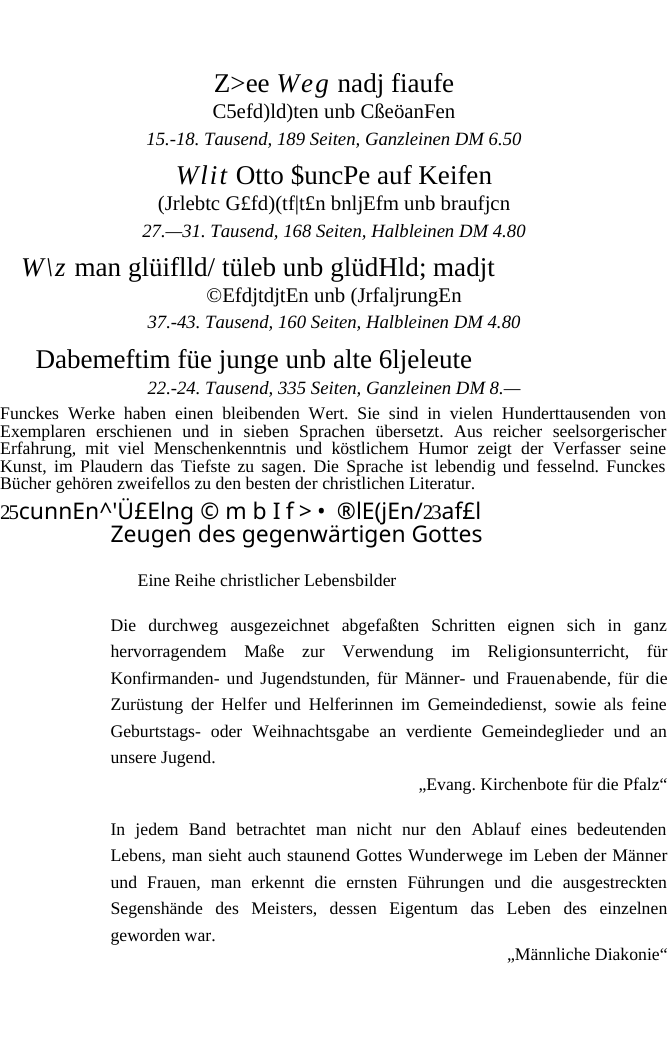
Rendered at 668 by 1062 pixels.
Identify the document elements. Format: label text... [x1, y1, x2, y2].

subtitle Z>ee Weg nadj fiaufe [0, 71, 668, 98]
subtitle Wlit Otto $uncPe auf Keifen [0, 163, 668, 189]
text „Evang. Kirchenbote für die Pfalz“ [0, 769, 668, 796]
text 37.-43. Tausend, 160 Seiten, Halbleinen DM 4.80 [0, 308, 668, 334]
subtitle W\z man glüiflld/ tüleb unb glüdHld; madjt [21, 255, 668, 281]
text Die durchweg ausgezeichnet abgefaßten Schritten eignen sich in ganz hervorragendem Maße zur Verwendung im Religionsunterricht, für Konfirmanden- und Jugendstunden, für Männer- und Frauenabende, für die Zurüstung der Helfer und Helferinnen im Gemeindedienst, sowie als feine Geburtstags- oder Weihnachtsgabe an verdiente Gemeindeglieder und an unsere Jugend. [110, 610, 668, 769]
text Funckes Werke haben einen bleibenden Wert. Sie sind in vielen Hunderttausenden von Exemplaren erschienen und in sieben Sprachen übersetzt. Aus reicher seelsorgerischer Erfahrung, mit viel Menschenkenntnis und köstlichem Humor zeigt der Verfasser seine Kunst, im Plaudern das Tiefste zu sagen. Die Sprache ist lebendig und fesselnd. Funckes Bücher gehören zweifellos zu den besten der christlichen Literatur. [0, 406, 668, 493]
text 27.—31. Tausend, 168 Seiten, Halbleinen DM 4.80 [0, 216, 668, 242]
text 22.-24. Tausend, 335 Seiten, Ganzleinen DM 8.— [0, 379, 668, 398]
subtitle 25cunnEn^'Ü£Elng © m b If>• ®lE(jEn/23af£l [0, 501, 668, 524]
text Zeugen des gegenwärtigen Gottes [110, 524, 668, 547]
text Eine Reihe christlicher Lebensbilder [137, 572, 668, 590]
text „Männliche Diakonie“ [0, 947, 668, 964]
subtitle Dabemeftim füe junge unb alte 6ljeleute [35, 346, 668, 373]
subtitle ©EfdjtdjtEn unb (JrfaljrungEn [0, 281, 668, 308]
text In jedem Band betrachtet man nicht nur den Ablauf eines bedeutenden Lebens, man sieht auch staunend Gottes Wunderwege im Leben der Männer und Frauen, man erkennt die ernsten Führungen und die ausgestreckten Segenshände des Meisters, dessen Eigentum das Leben des einzelnen geworden war. [110, 814, 668, 947]
text 15.-18. Tausend, 189 Seiten, Ganzleinen DM 6.50 [0, 124, 668, 151]
subtitle (Jrlebtc G£fd)(tf|t£n bnljEfm unb braufjcn [0, 189, 668, 216]
subtitle C5efd)ld)ten unb CßeöanFen [0, 98, 668, 124]
